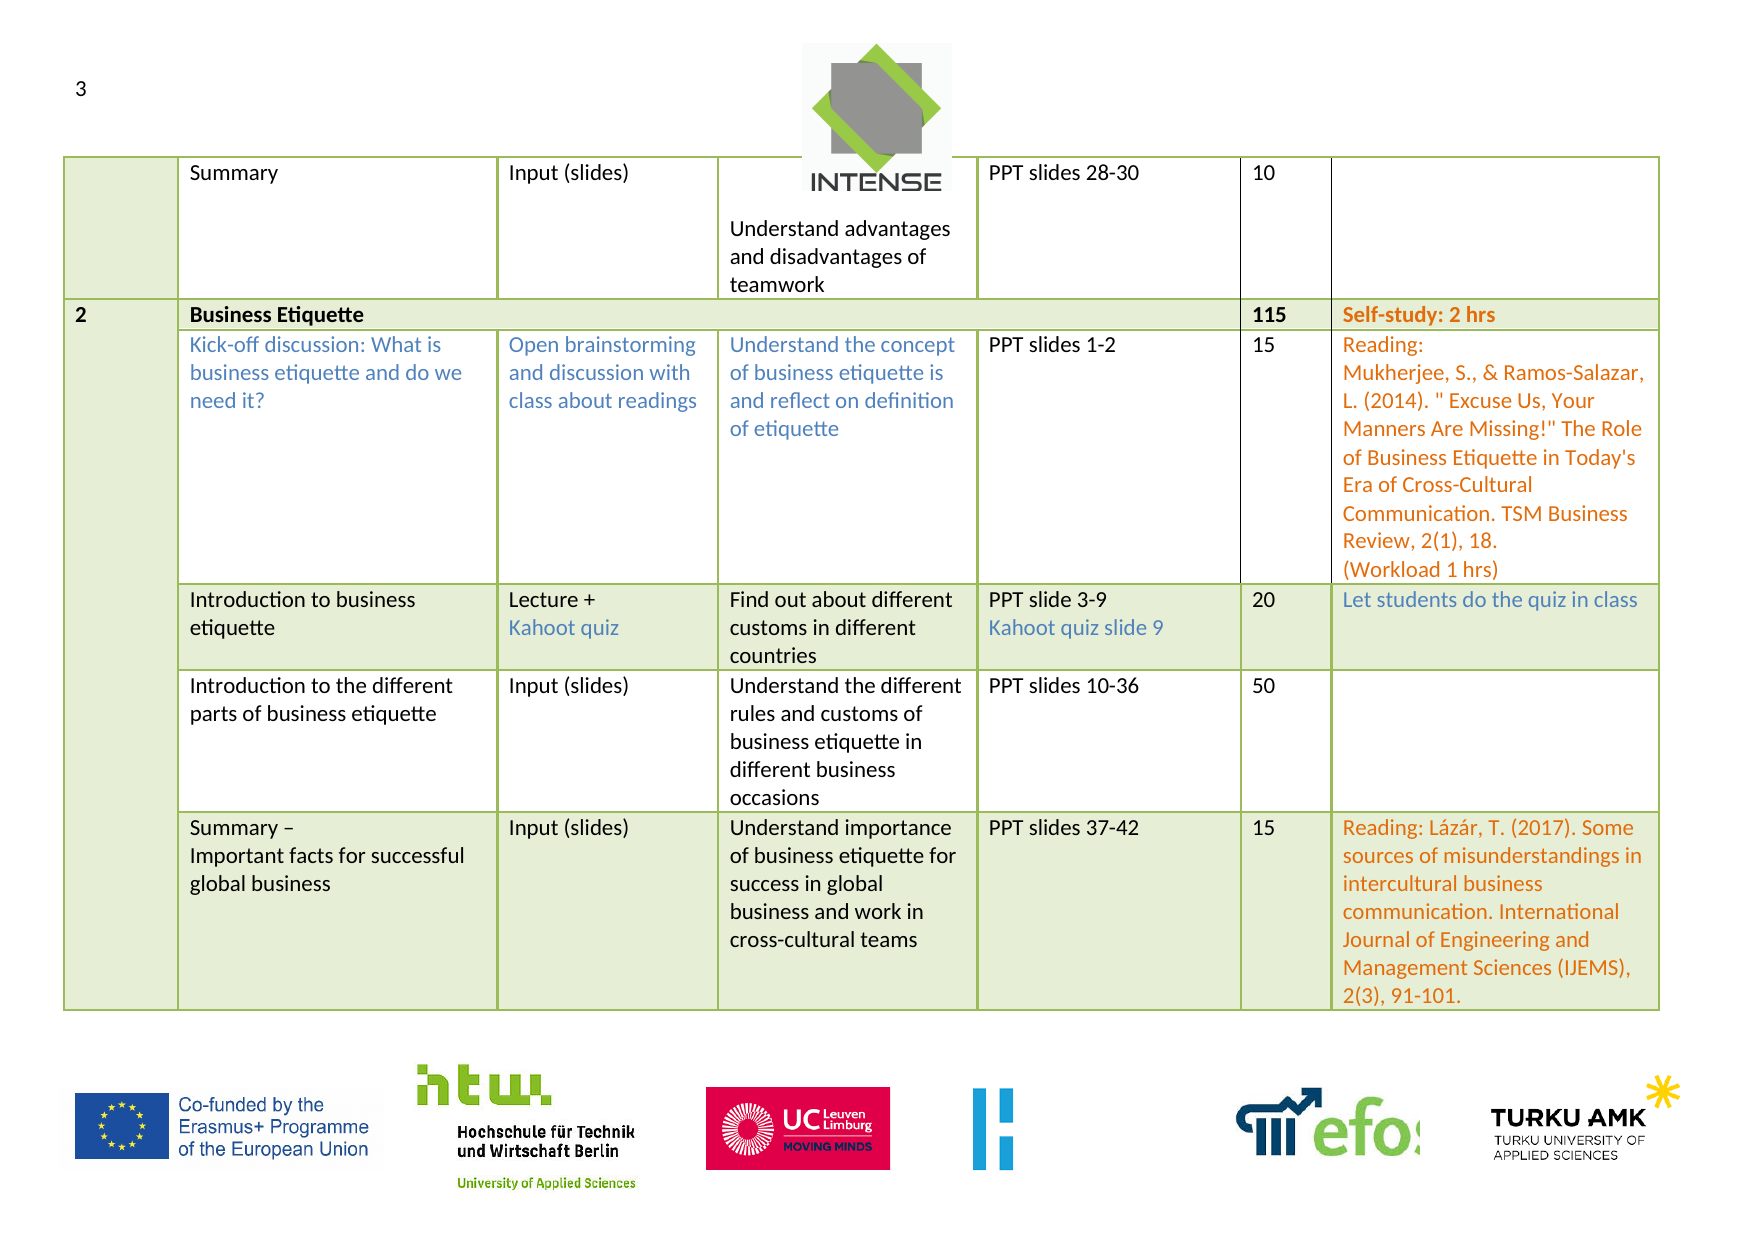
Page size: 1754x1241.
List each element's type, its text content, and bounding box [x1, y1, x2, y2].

picture [1229, 1074, 1420, 1164]
table_cell 15 [1241, 331, 1331, 583]
table_cell Reading: Mukherjee, S., & Ramos-Salazar, L. (2014). " Excuse Us, Your Manners Are Missing!" The Role of Business Etiquette in Today's Era of Cross-Cultural Communication. TSM Business Review, 2(1), 18. (Workload 1 hrs) [1332, 331, 1658, 583]
table_cell PPT slides 28-30 [979, 158, 1240, 298]
picture [408, 1056, 641, 1193]
table_cell Input (slides) [499, 671, 717, 811]
table_cell PPT slide 3-9 Kahoot quiz slide 9 [979, 585, 1240, 669]
picture [972, 1091, 984, 1168]
table_cell Summary – Important facts for successful global business [179, 813, 496, 1009]
table_cell Understand advantages and disadvantages of teamwork [719, 158, 976, 298]
table_cell Input (slides) [499, 158, 717, 298]
table_cell 20 [1242, 585, 1330, 669]
table_cell [1333, 671, 1658, 811]
table_cell 50 [1242, 671, 1330, 811]
table_cell Understand the concept of business etiquette is and reflect on definition of etiquette [719, 331, 976, 583]
table_cell Kick-off discussion: What is business etiquette and do we need it? [179, 331, 496, 583]
table_cell Self-study: 2 hrs [1332, 300, 1658, 328]
table_cell Introduction to the different parts of business etiquette [179, 671, 496, 811]
table_cell PPT slides 37-42 [979, 813, 1240, 1009]
picture [802, 43, 952, 191]
table_cell PPT slides 1-2 [979, 331, 1240, 583]
table_cell Lecture + Kahoot quiz [499, 585, 717, 669]
table_cell Understand importance of business etiquette for success in global business and work in cross-cultural teams [719, 813, 976, 1009]
table_cell Find out about different customs in different countries [719, 585, 976, 669]
table_cell Open brainstorming and discussion with class about readings [499, 331, 717, 583]
table_cell 115 [1241, 300, 1331, 328]
picture [1482, 1069, 1691, 1167]
table_cell Understand the different rules and customs of business etiquette in different business occasions [719, 671, 976, 811]
table_cell [1332, 158, 1658, 298]
table_cell Introduction to business etiquette [179, 585, 496, 669]
table_cell Business Etiquette [179, 300, 1240, 328]
table_cell 15 [1242, 813, 1330, 1009]
table_cell Input (slides) [499, 813, 717, 1009]
picture [972, 1087, 1016, 1178]
picture [706, 1087, 891, 1170]
table_cell 2 [65, 300, 177, 1009]
table_cell Let students do the quiz in class [1333, 585, 1658, 669]
table_cell 10 [1241, 158, 1331, 298]
table_cell PPT slides 10-36 [979, 671, 1240, 811]
table_cell Summary [179, 158, 496, 298]
